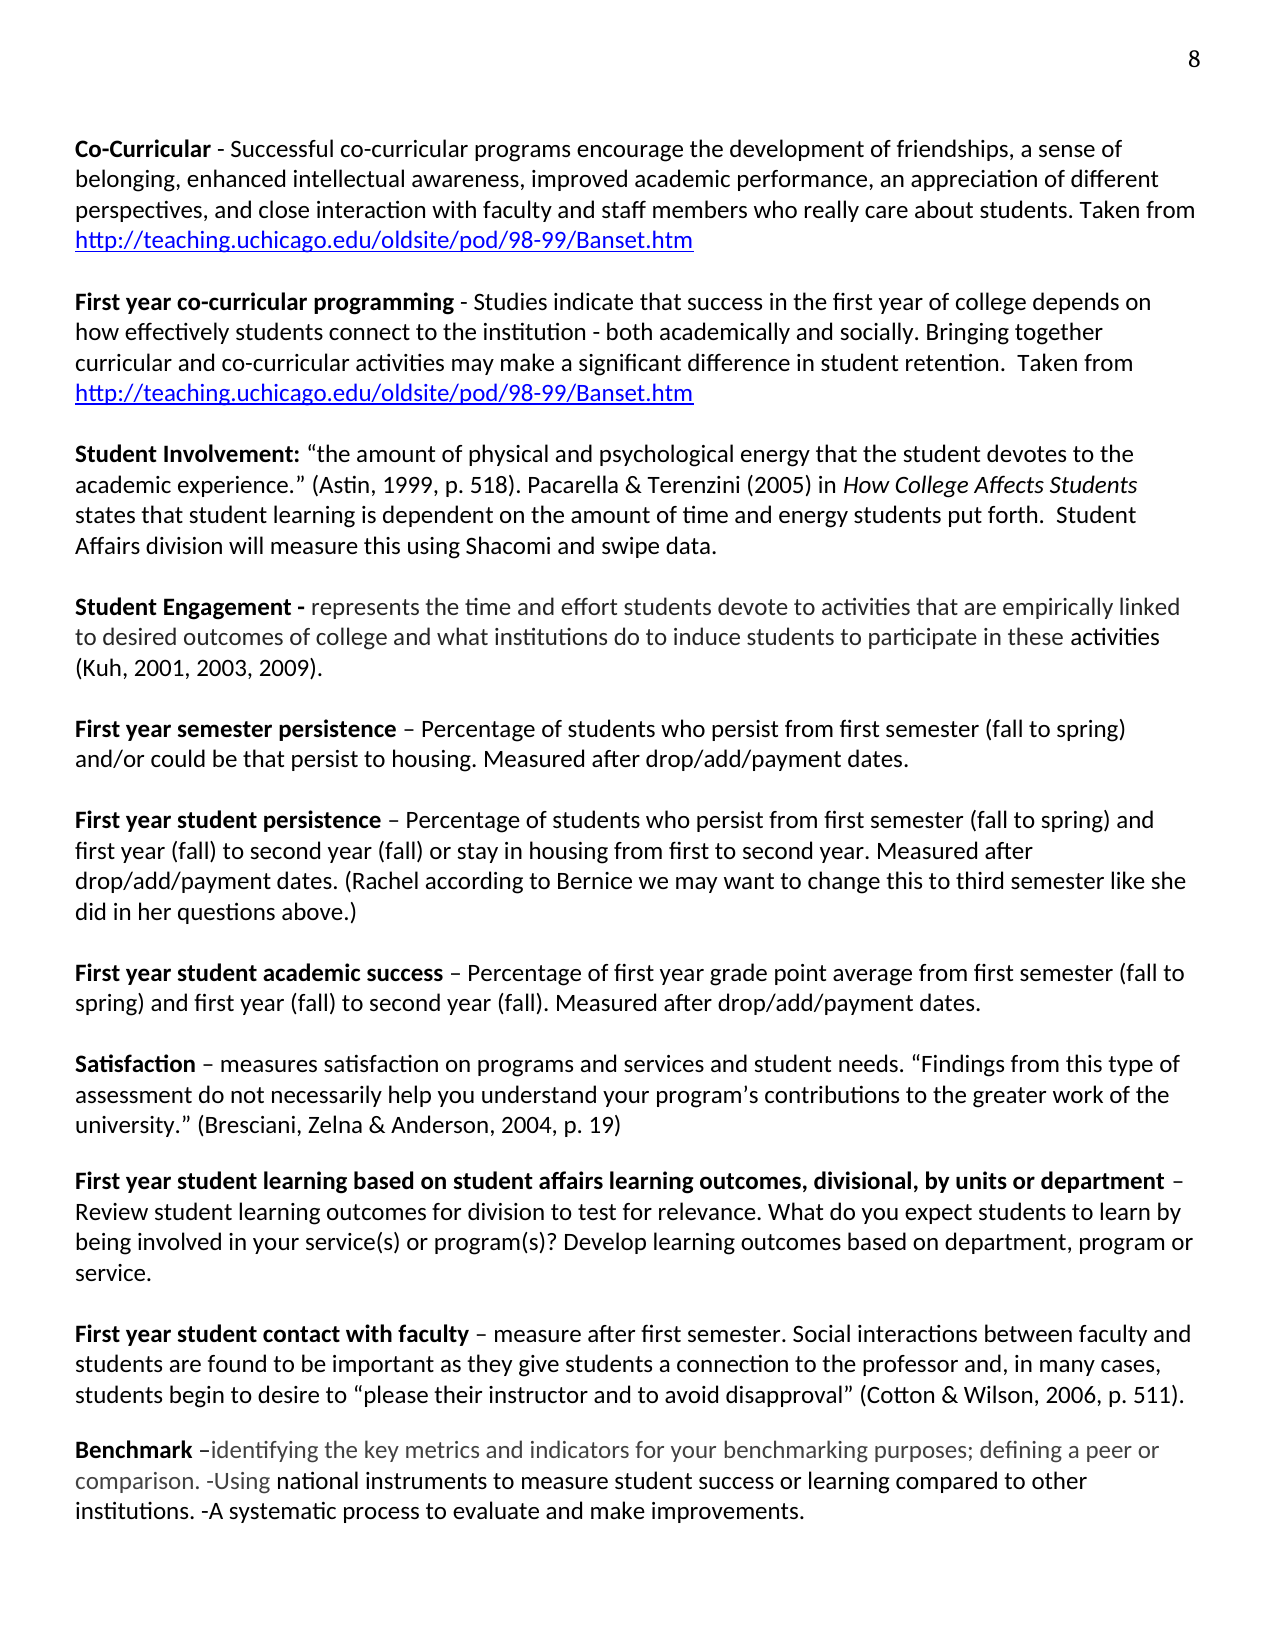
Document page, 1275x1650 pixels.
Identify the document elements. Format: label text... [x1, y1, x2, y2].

text First year student contact with faculty – measure after first semester. Social interactions between faculty and students are found to be important as they give students a connection to the professor and, in many cases, students begin to desire to “please their instructor and to avoid disapproval” (Cotton & Wilson, 2006, p. 511). [75, 1318, 1200, 1409]
text First year student academic success – Percentage of first year grade point average from first semester (fall to spring) and first year (fall) to second year (fall). Measured after drop/add/payment dates. [75, 957, 1200, 1018]
text First year student persistence – Percentage of students who persist from first semester (fall to spring) and first year (fall) to second year (fall) or stay in housing from first to second year. Measured after drop/add/payment dates. (Rachel according to Bernice we may want to change this to third semester like she did in her questions above.) [75, 804, 1200, 927]
text Satisfaction – measures satisfaction on programs and services and student needs. “Findings from this type of assessment do not necessarily help you understand your program’s contributions to the greater work of the university.” (Bresciani, Zelna & Anderson, 2004, p. 19) [75, 1049, 1200, 1140]
text First year student learning based on student affairs learning outcomes, divisional, by units or department – Review student learning outcomes for division to test for relevance. What do you expect students to learn by being involved in your service(s) or program(s)? Develop learning outcomes based on department, program or service. [75, 1165, 1200, 1287]
text Student Involvement: “the amount of physical and psychological energy that the student devotes to the academic experience.” (Astin, 1999, p. 518). Pacarella & Terenzini (2005) in How College Affects Students states that student learning is dependent on the amount of time and energy students put forth. Student Affairs division will measure this using Shacomi and swipe data. [75, 438, 1200, 560]
text First year co-curricular programming - Studies indicate that success in the first year of college depends on how effectively students connect to the institution - both academically and socially. Bringing together curricular and co-curricular activities may make a significant difference in student retention. Taken from http://teaching.uchicago.edu/oldsite/pod/98-99/Banset.htm [75, 286, 1200, 408]
text Student Engagement - represents the time and effort students devote to activities that are empirically linked to desired outcomes of college and what institutions do to induce students to participate in these activities (Kuh, 2001, 2003, 2009). [75, 591, 1200, 682]
text Benchmark –identifying the key metrics and indicators for your benchmarking purposes; defining a peer or comparison. -Using national instruments to measure student success or learning compared to other institutions. -A systematic process to evaluate and make improvements. [75, 1434, 1200, 1526]
text Co-Curricular - Successful co-curricular programs encourage the development of friendships, a sense of belonging, enhanced intellectual awareness, improved academic performance, an appreciation of different perspectives, and close interaction with faculty and staff members who really care about students. Taken from http://teaching.uchicago.edu/oldsite/pod/98-99/Banset.htm [75, 133, 1200, 255]
text First year semester persistence – Percentage of students who persist from first semester (fall to spring) and/or could be that persist to housing. Measured after drop/add/payment dates. [75, 713, 1200, 774]
